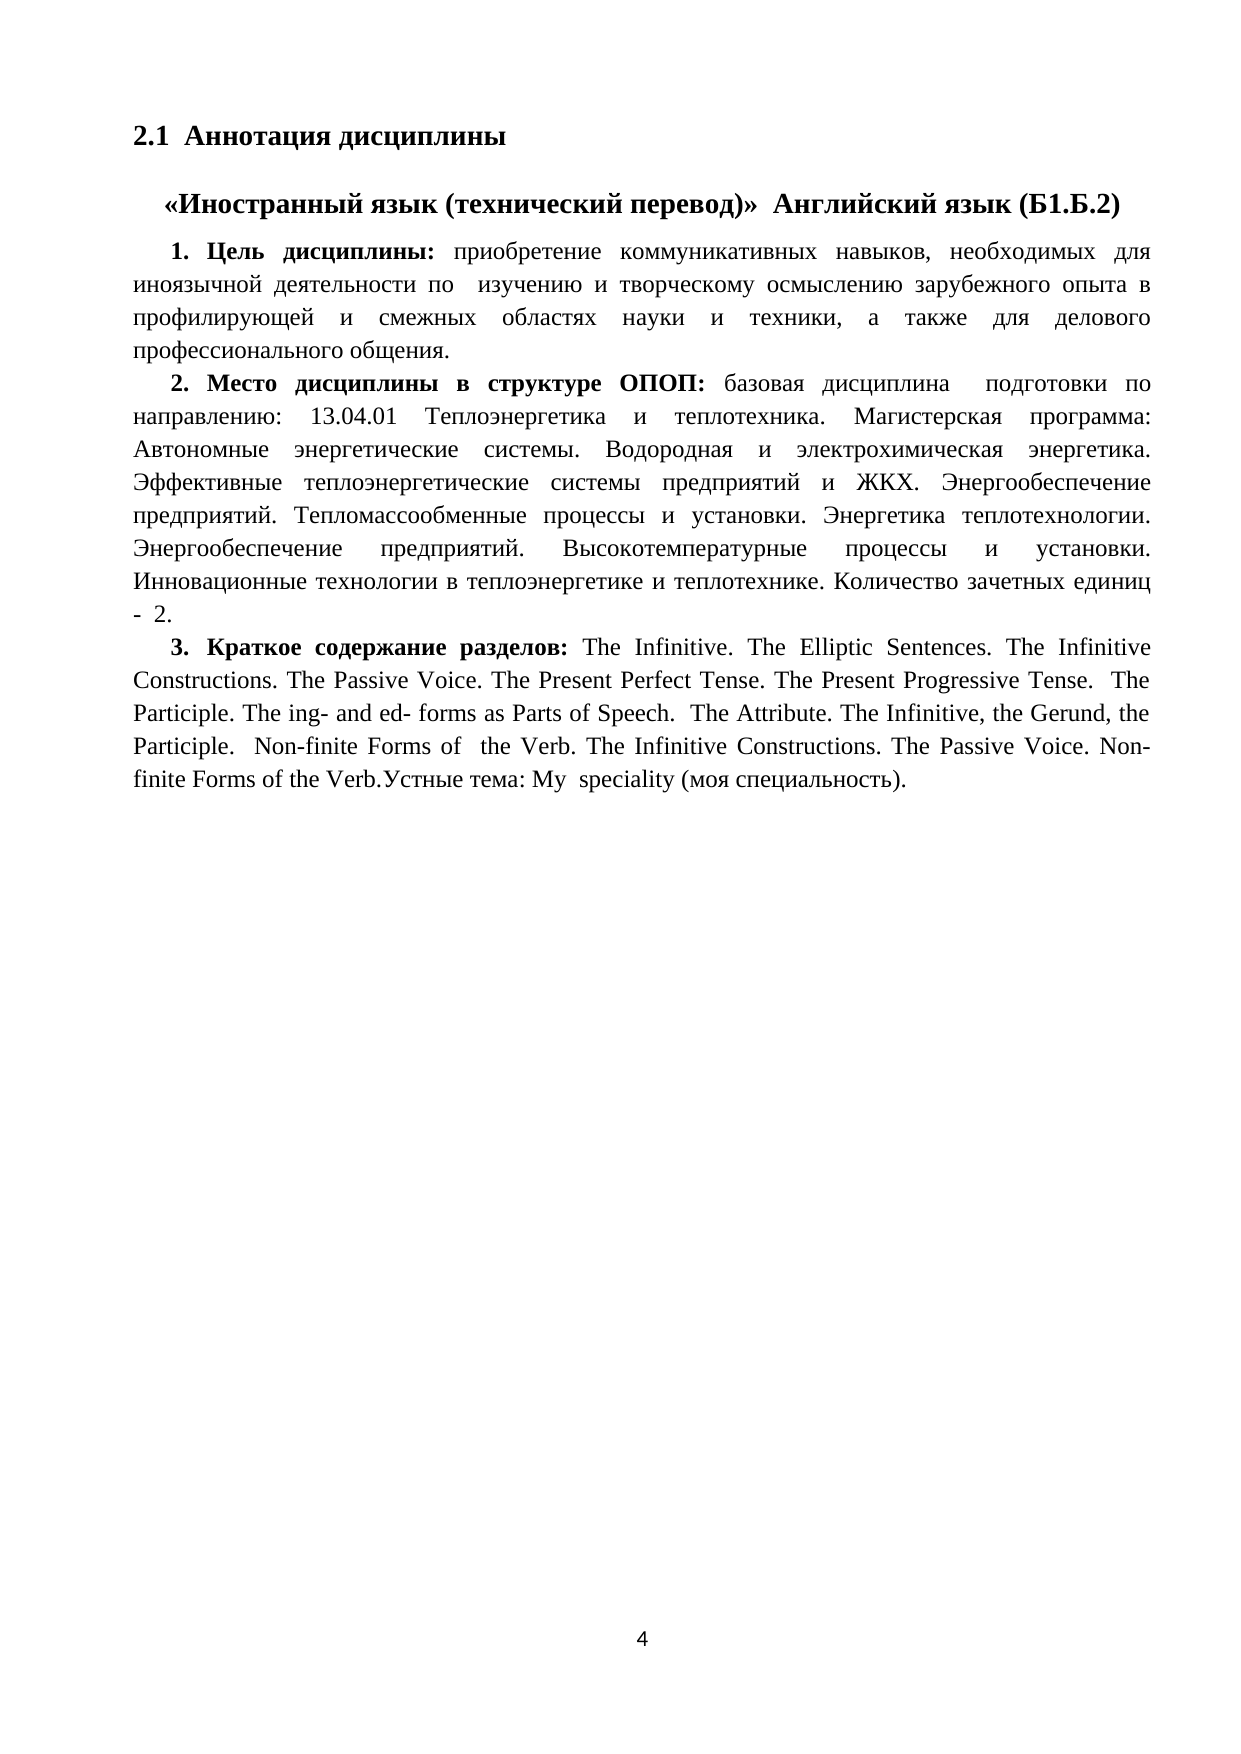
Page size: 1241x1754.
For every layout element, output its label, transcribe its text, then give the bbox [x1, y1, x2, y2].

list Место дисциплины в структуре ОПОП: базовая дисциплина подготовки по направлению: 13.04.01 Теплоэнергетика и теплотехника. Магистерская программа: Автономные энергетические системы. Водородная и электрохимическая энергетика. Эффективные теплоэнергетические системы предприятий и ЖКХ. Энергообеспечение предприятий. Тепломассообменные процессы и установки. Энергетика теплотехнологии. Энергообеспечение предприятий. Высокотемпературные процессы и установки. Инновационные технологии в теплоэнергетике и теплотехнике. Количество зачетных единиц - 2. [133, 368, 1152, 628]
subtitle «Иностранный язык (технический перевод)» Английский язык (Б1.Б.2) [133, 186, 1152, 219]
text 2.1 Аннотация дисциплины [133, 118, 1152, 152]
list Цель дисциплины: приобретение коммуникативных навыков, необходимых для иноязычной деятельности по изучению и творческому осмыслению зарубежного опыта в профилирующей и смежных областях науки и техники, а также для делового профессионального общения. [133, 236, 1152, 364]
list Краткое содержание разделов: The Infinitive. The Elliptic Sentences. The Infinitive Constructions. The Passive Voice. The Present Perfect Tense. The Present Progressive Tense. The Participle. The ing- and ed- forms as Parts of Speech. The Attribute. The Infinitive, the Gerund, the Participle. Non-finite Forms of the Verb. The Infinitive Constructions. The Passive Voice. Non-finite Forms of the Verb.Устные тема: My speciality (моя специальность). [133, 632, 1152, 793]
